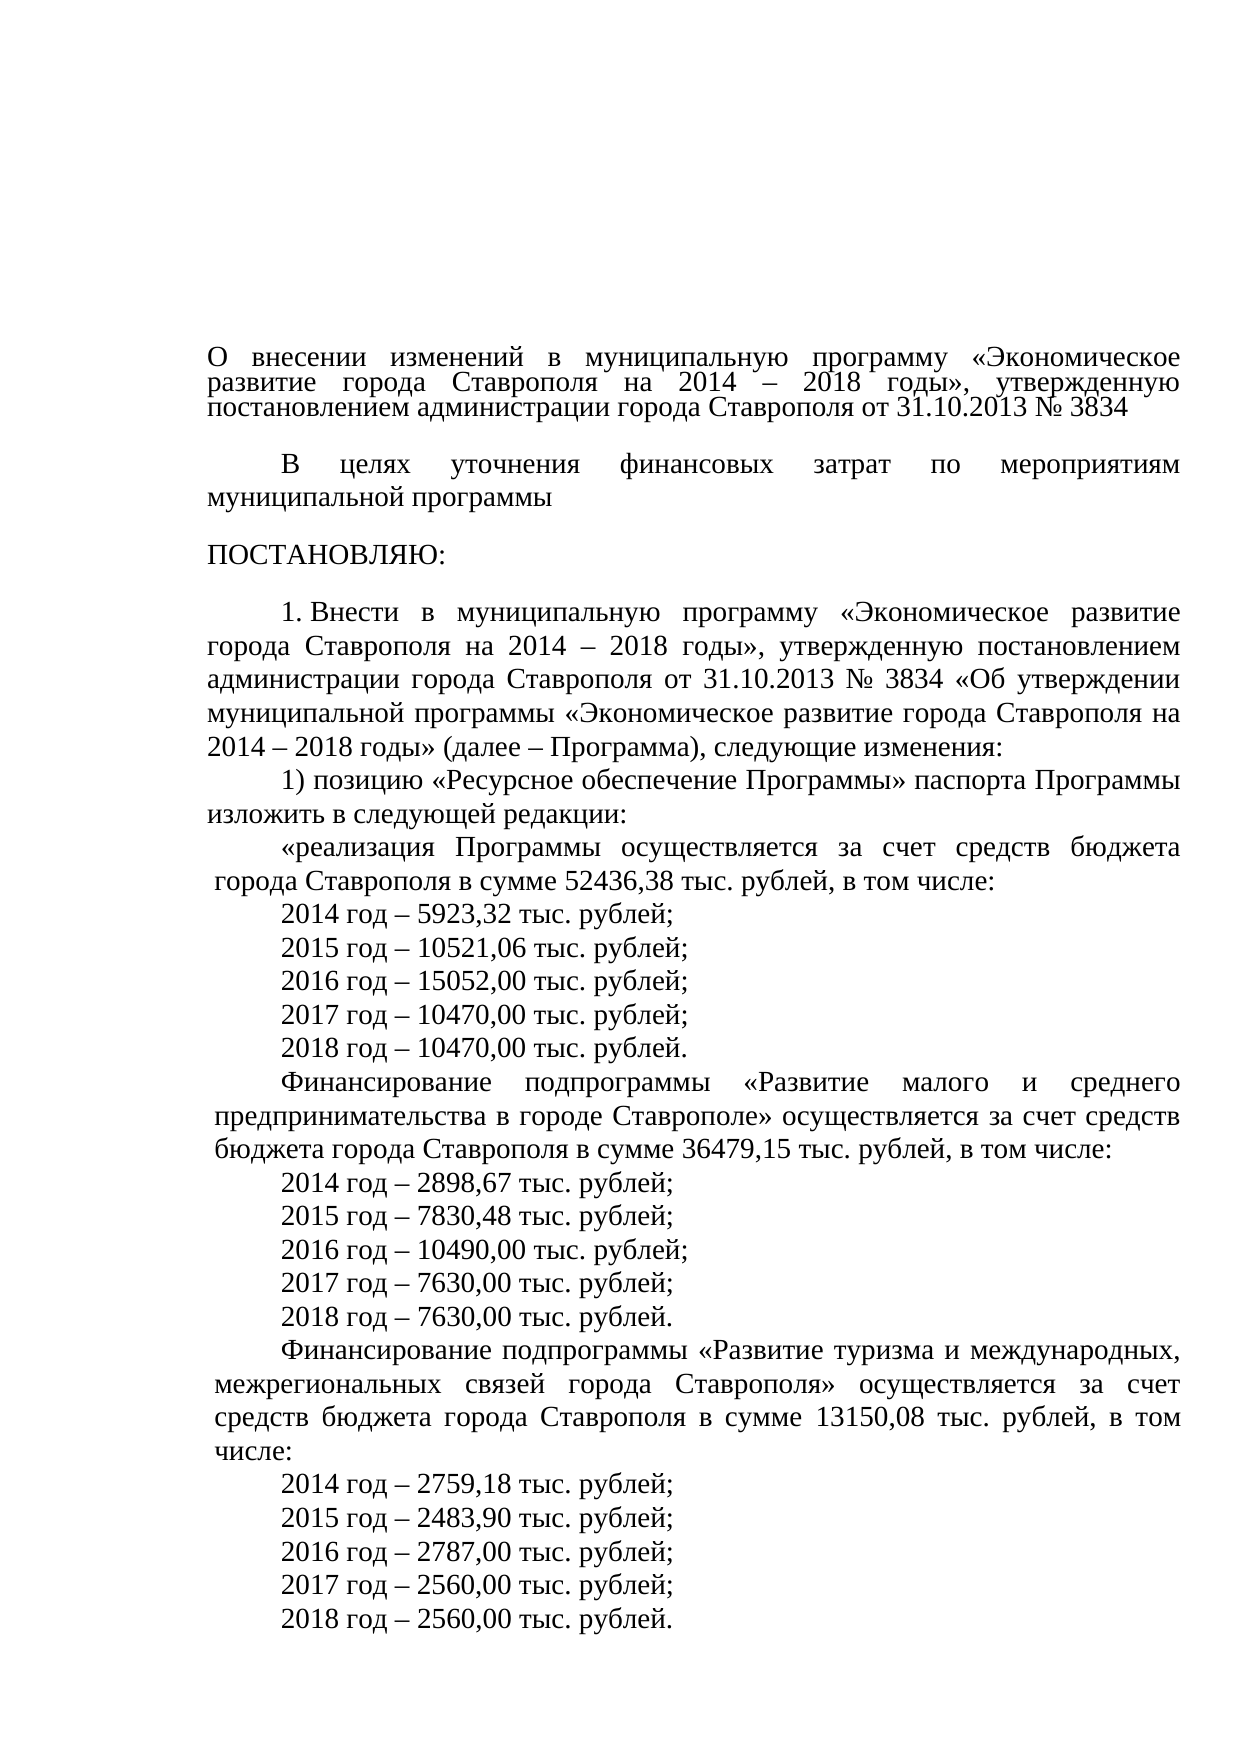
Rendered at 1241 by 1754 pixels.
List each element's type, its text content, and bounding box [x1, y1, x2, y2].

list 2014 год – 2759,18 тыс. рублей; [214, 1467, 1055, 1500]
list 2018 год – 2560,00 тыс. рублей. [214, 1601, 1055, 1634]
list 2018 год – 7630,00 тыс. рублей. [214, 1299, 1055, 1332]
list Финансирование подпрограммы «Развитие малого и среднего предпринимательства в городе Ставрополе» осуществляется за счет средств бюджета города Ставрополя в сумме 36479,15 тыс. рублей, в том числе: [214, 1064, 1181, 1165]
text ПОСТАНОВЛЯЮ: [207, 537, 1181, 571]
text 1. Внести в муниципальную программу «Экономическое развитие города Ставрополя на 2014 – 2018 годы», утвержденную постановлением администрации города Ставрополя от 31.10.2013 № 3834 «Об утверждении муниципальной программы «Экономическое развитие города Ставрополя на 2014 – 2018 годы» (далее – Программа), следующие изменения: [207, 594, 1181, 762]
text «реализация Программы осуществляется за счет средств бюджета города Ставрополя в сумме 52436,38 тыс. рублей, в том числе: [214, 829, 1181, 896]
list 2018 год – 10470,00 тыс. рублей. [214, 1031, 1055, 1064]
text В целях уточнения финансовых затрат по мероприятиям муниципальной программы [207, 446, 1181, 513]
text О внесении изменений в муниципальную программу «Экономическое развитие города Ставрополя на 2014 – 2018 годы», утвержденную постановлением администрации города Ставрополя от 31.10.2013 № 3834 [207, 347, 1181, 422]
text 1) позицию «Ресурсное обеспечение Программы» паспорта Программы изложить в следующей редакции: [207, 762, 1181, 829]
list 2014 год – 2898,67 тыс. рублей; [214, 1165, 1055, 1198]
list 2015 год – 10521,06 тыс. рублей; [214, 930, 1055, 963]
list 2017 год – 2560,00 тыс. рублей; [214, 1567, 1055, 1601]
list Финансирование подпрограммы «Развитие туризма и международных, межрегиональных связей города Ставрополя» осуществляется за счет средств бюджета города Ставрополя в сумме 13150,08 тыс. рублей, в том числе: [214, 1332, 1181, 1467]
list 2014 год – 5923,32 тыс. рублей; [214, 896, 1055, 930]
list 2015 год – 7830,48 тыс. рублей; [214, 1198, 1055, 1232]
list 2017 год – 7630,00 тыс. рублей; [214, 1265, 1055, 1299]
list 2017 год – 10470,00 тыс. рублей; [214, 997, 1055, 1031]
list 2016 год – 2787,00 тыс. рублей; [214, 1534, 1055, 1567]
list 2016 год – 15052,00 тыс. рублей; [214, 963, 1055, 997]
list 2015 год – 2483,90 тыс. рублей; [214, 1500, 1055, 1534]
list 2016 год – 10490,00 тыс. рублей; [214, 1232, 1055, 1265]
